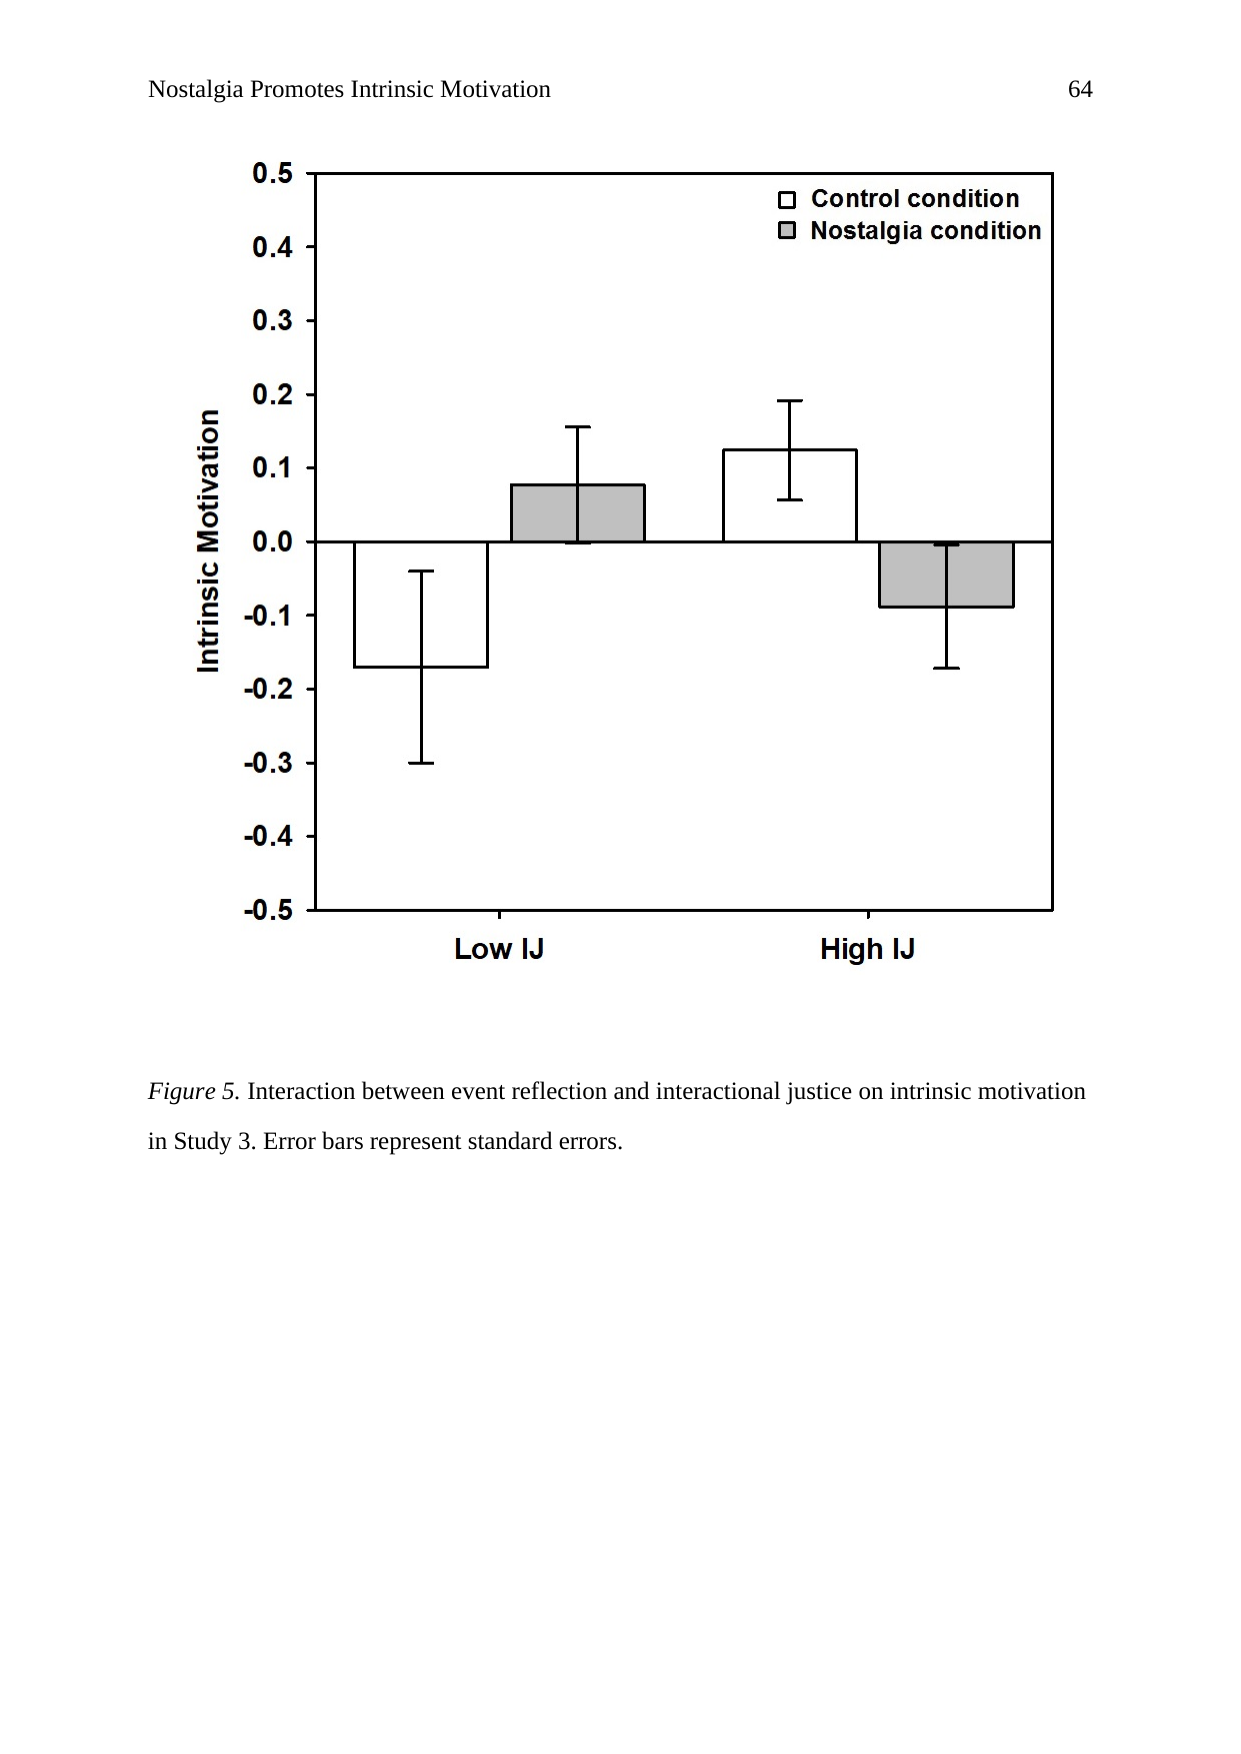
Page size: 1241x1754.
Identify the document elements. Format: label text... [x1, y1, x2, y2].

text Figure 5. Interaction between event reflection and interactional justice on intrinsic motivation in Study 3. Error bars represent standard errors. [148, 1059, 1092, 1159]
picture [177, 146, 1073, 975]
